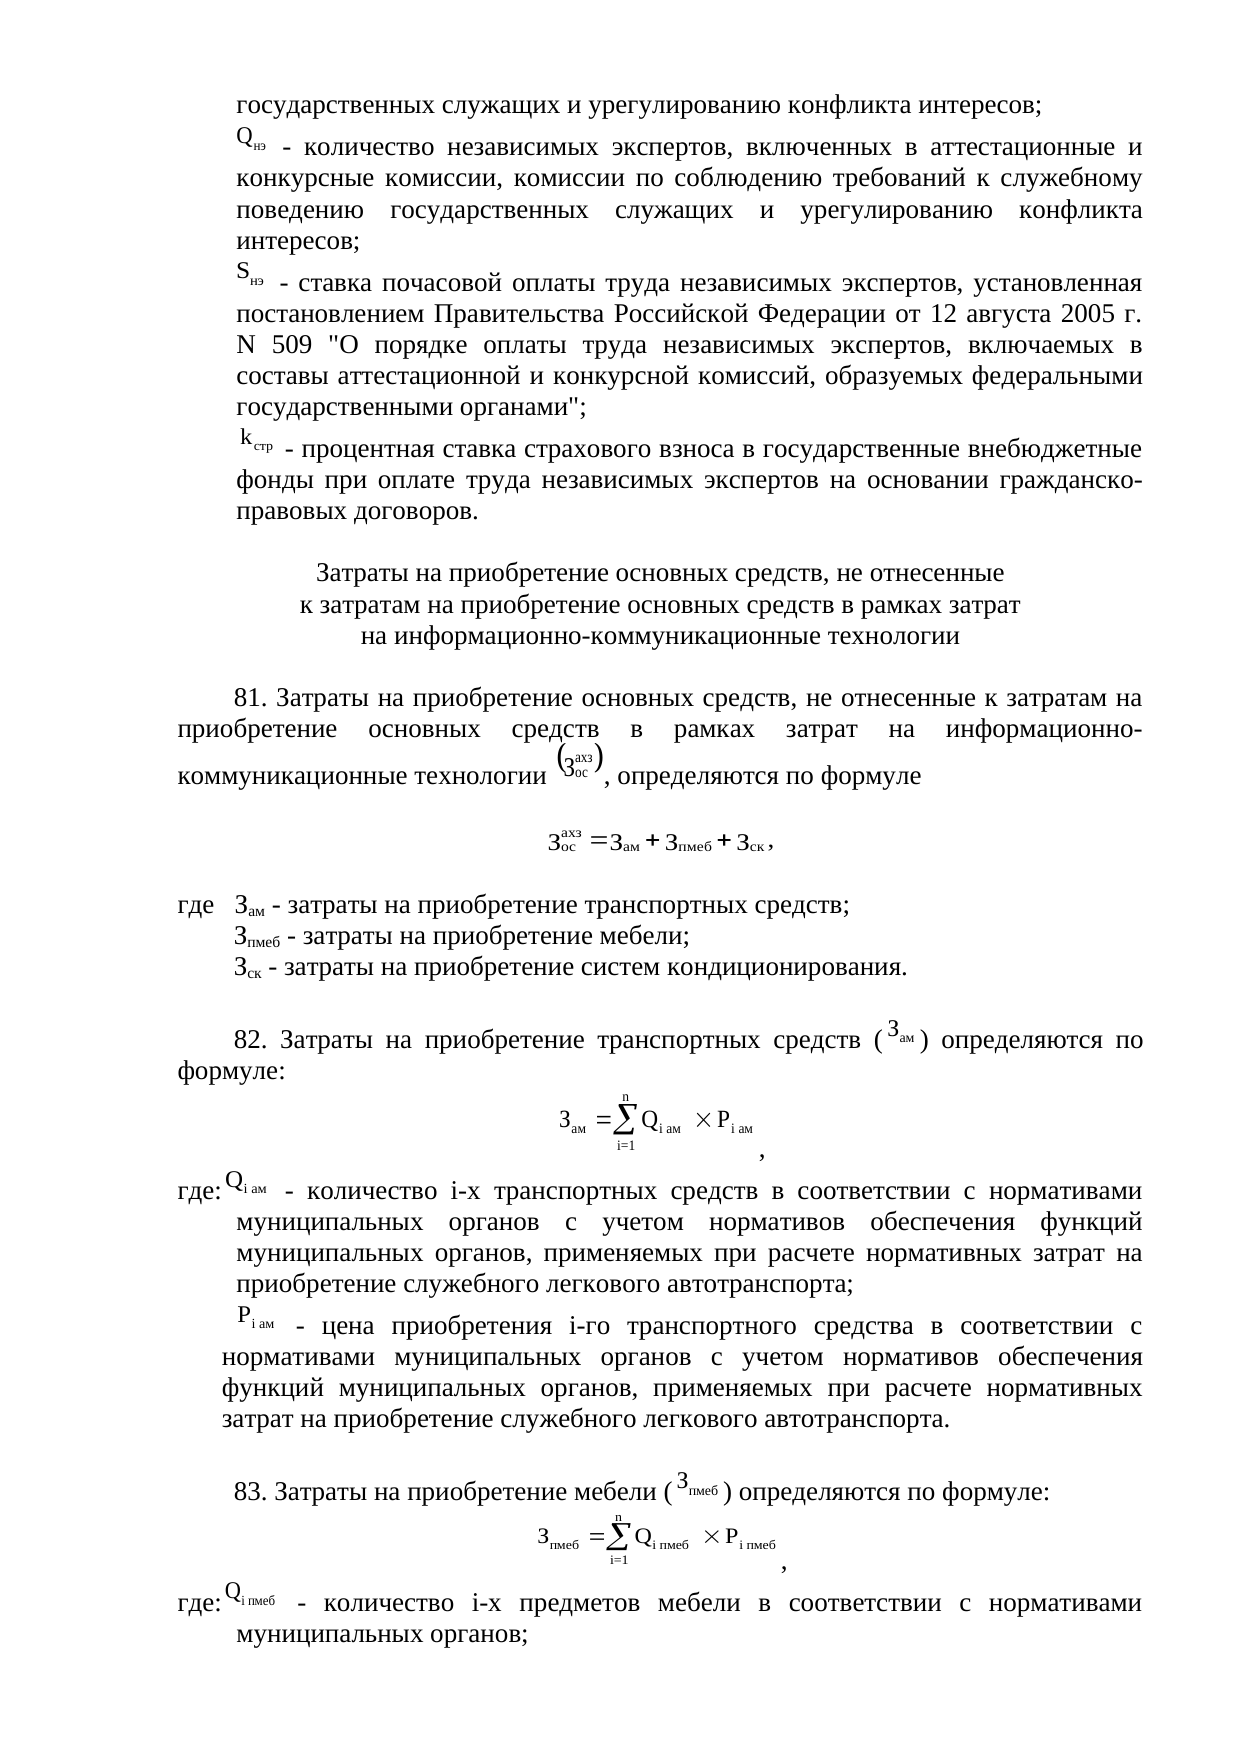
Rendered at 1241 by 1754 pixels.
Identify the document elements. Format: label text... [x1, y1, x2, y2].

text Зск - затраты на приобретение систем кондиционирования. [177, 950, 1144, 982]
text Зпмеб - затраты на приобретение мебели; [177, 919, 1144, 950]
text Затраты на приобретение основных средств, не отнесенные [177, 557, 1144, 588]
text где Зам - затраты на приобретение транспортных средств; [177, 888, 1144, 919]
text где: - количество i-х предметов мебели в соответствии с нормативами муниципальных органов; [177, 1575, 1144, 1648]
text - процентная ставка страхового взноса в государственные внебюджетные фонды при оплате труда независимых экспертов на основании гражданско-правовых договоров. [236, 421, 1144, 525]
text , [177, 1507, 1144, 1575]
text 81. Затраты на приобретение основных средств, не отнесенные к затратам на приобретение основных средств в рамках затрат на информационно-коммуникационные технологии , определяются по формуле [177, 681, 1144, 790]
text 82. Затраты на приобретение транспортных средств () определяются по формуле: [177, 1013, 1144, 1086]
text к затратам на приобретение основных средств в рамках затрат [177, 588, 1144, 619]
text - количество независимых экспертов, включенных в аттестационные и конкурсные комиссии, комиссии по соблюдению требований к служебному поведению государственных служащих и урегулированию конфликта интересов; [233, 120, 1144, 255]
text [177, 89, 1144, 120]
text - цена приобретения i-го транспортного средства в соответствии с нормативами муниципальных органов с учетом нормативов обеспечения функций муниципальных органов, применяемых при расчете нормативных затрат на приобретение служебного легкового автотранспорта. [222, 1298, 1144, 1434]
text на информационно-коммуникационные технологии [177, 619, 1144, 650]
text - ставка почасовой оплаты труда независимых экспертов, установленная постановлением Правительства Российской Федерации от 12 августа 2005 г. N 509 "О порядке оплаты труда независимых экспертов, включаемых в составы аттестационной и конкурсной комиссий, образуемых федеральными государственными органами"; [233, 255, 1144, 421]
text 83. Затраты на приобретение мебели () определяются по формуле: [177, 1465, 1144, 1507]
text где: - количество i-х транспортных средств в соответствии с нормативами муниципальных органов с учетом нормативов обеспечения функций муниципальных органов, применяемых при расчете нормативных затрат на приобретение служебного легкового автотранспорта; [177, 1163, 1144, 1298]
text , [177, 1086, 1144, 1163]
